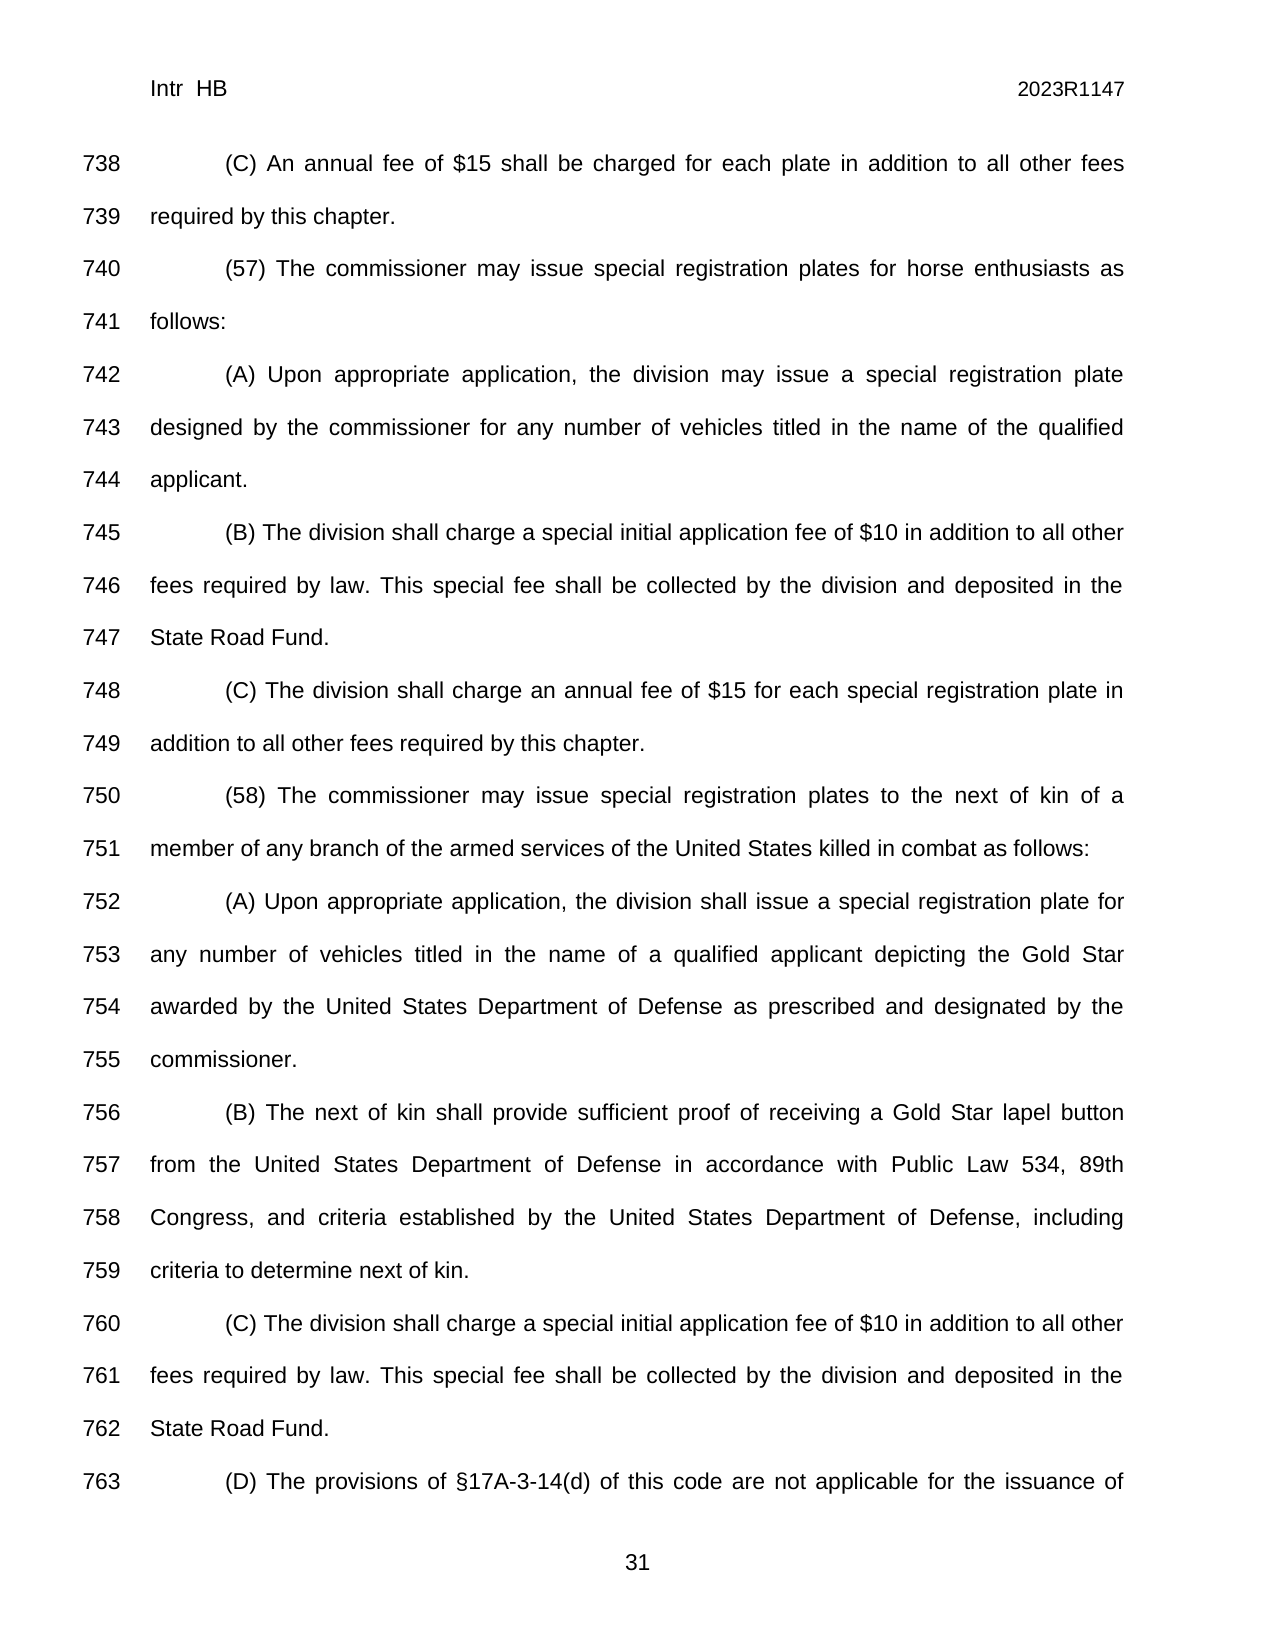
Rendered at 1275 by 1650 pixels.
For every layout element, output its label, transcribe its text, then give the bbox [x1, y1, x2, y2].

text (58) The commissioner may issue special registration plates to the next of kin of a member of any branch of the armed services of the United States killed in combat as follows: [150, 782, 1125, 862]
text (57) The commissioner may issue special registration plates for horse enthusiasts as follows: [150, 255, 1125, 334]
text (C) The division shall charge a special initial application fee of $10 in addition to all other fees required by law. This special fee shall be collected by the division and deposited in the State Road Fund. [150, 1309, 1125, 1441]
text (B) The next of kin shall provide sufficient proof of receiving a Gold Star lapel button from the United States Department of Defense in accordance with Public Law 534, 89th Congress, and criteria established by the United States Department of Defense, including criteria to determine next of kin. [150, 1099, 1125, 1283]
text (A) Upon appropriate application, the division shall issue a special registration plate for any number of vehicles titled in the name of a qualified applicant depicting the Gold Star awarded by the United States Department of Defense as prescribed and designated by the commissioner. [150, 888, 1125, 1072]
text (B) The division shall charge a special initial application fee of $10 in addition to all other fees required by law. This special fee shall be collected by the division and deposited in the State Road Fund. [150, 519, 1125, 651]
text (A) Upon appropriate application, the division may issue a special registration plate designed by the commissioner for any number of vehicles titled in the name of the qualified applicant. [150, 361, 1125, 493]
text (C) The division shall charge an annual fee of $15 for each special registration plate in addition to all other fees required by this chapter. [150, 677, 1125, 756]
text (C) An annual fee of $15 shall be charged for each plate in addition to all other fees required by this chapter. [150, 150, 1125, 229]
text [150, 1468, 1125, 1494]
